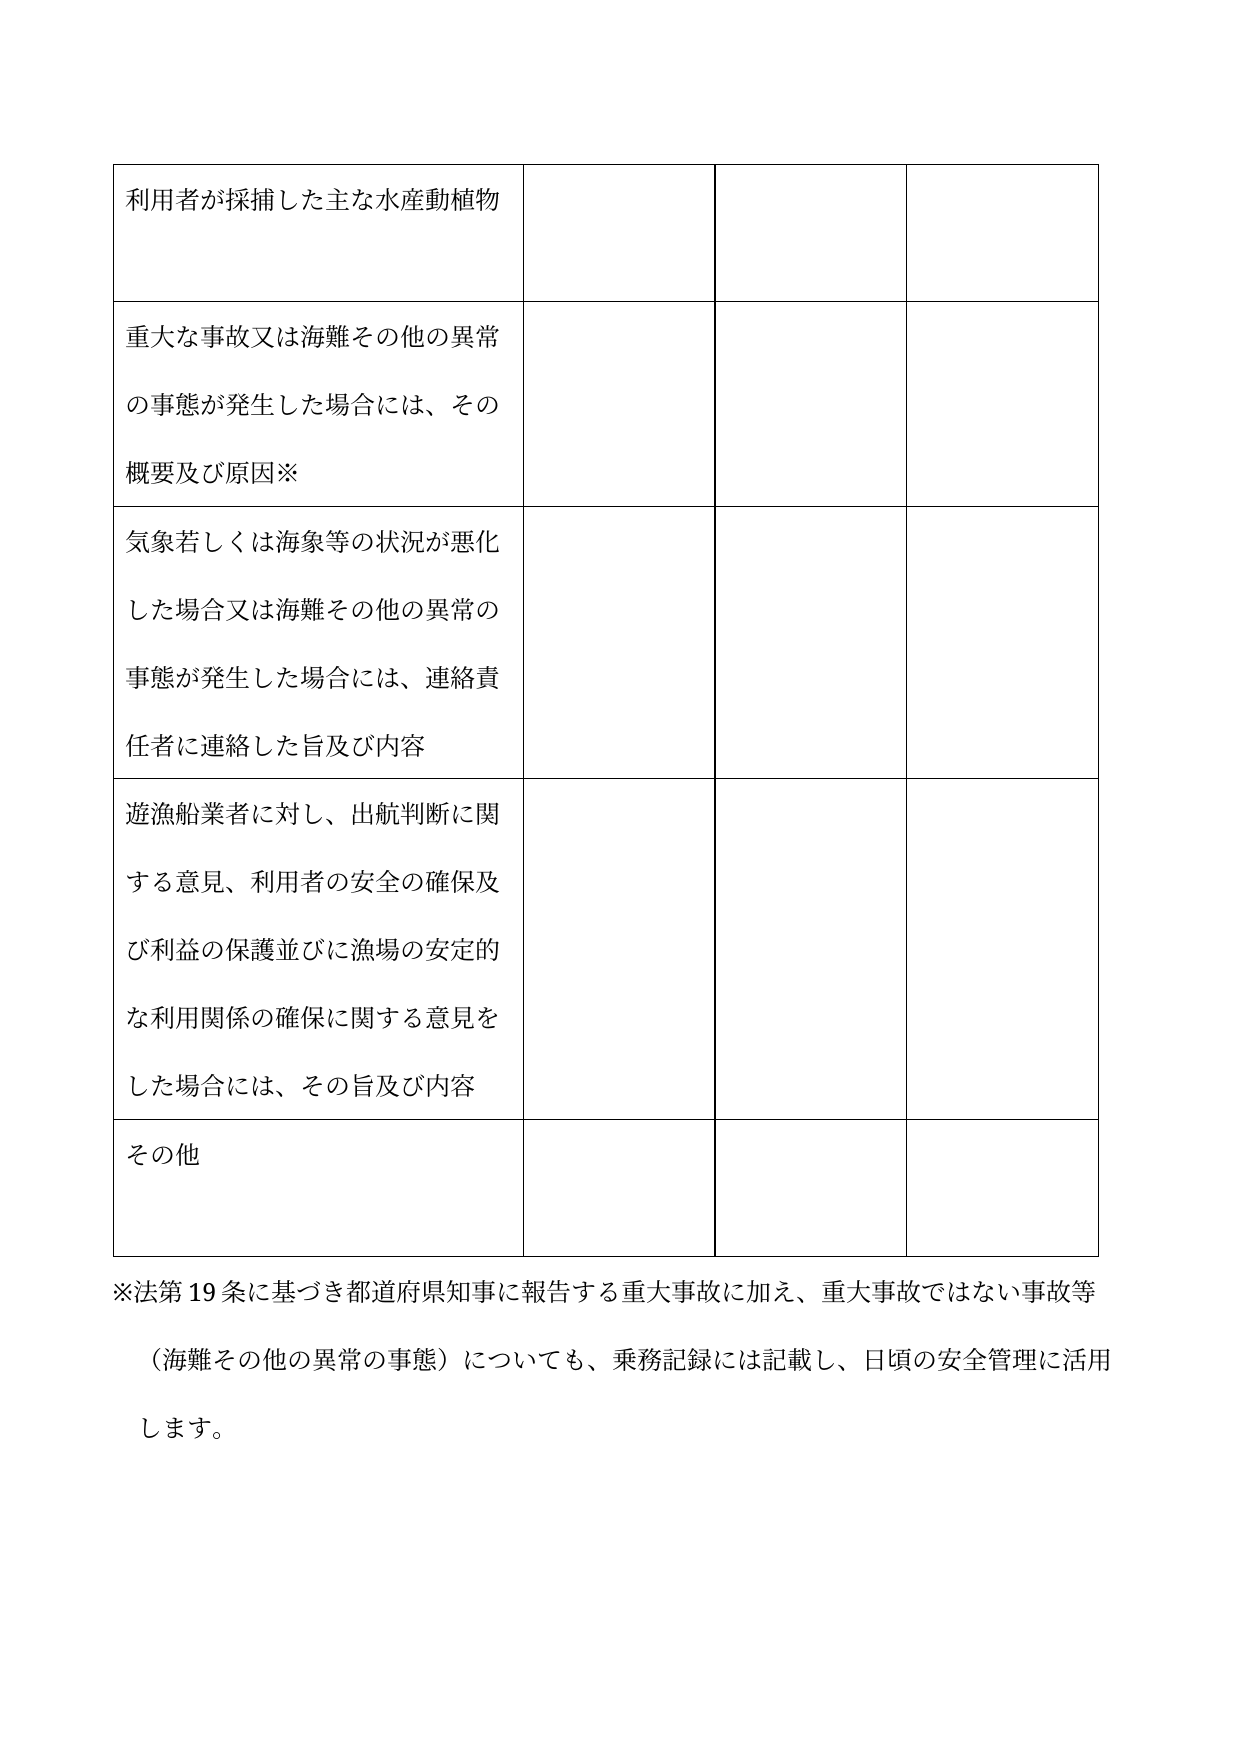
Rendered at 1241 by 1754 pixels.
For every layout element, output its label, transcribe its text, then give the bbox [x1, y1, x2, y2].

table_cell [907, 779, 1098, 1119]
table_cell [716, 507, 906, 778]
table_cell [524, 165, 714, 301]
table_cell [716, 1120, 906, 1256]
table_cell [907, 1120, 1098, 1256]
table_cell 利用者が採捕した主な水産動植物 [114, 165, 523, 301]
table_cell [907, 165, 1098, 301]
table_cell [716, 779, 906, 1119]
table_cell [524, 779, 714, 1119]
text ※法第19条に基づき都道府県知事に報告する重大事故に加え、重大事故ではない事故等（海難その他の異常の事態）についても、乗務記録には記載し、日頃の安全管理に活用します。 [112, 1257, 1128, 1461]
table_cell その他 [114, 1120, 523, 1256]
table_cell [716, 302, 906, 506]
table_cell [907, 302, 1098, 506]
table_cell 重大な事故又は海難その他の異常の事態が発生した場合には、その概要及び原因※ [114, 302, 523, 506]
table_cell [524, 1120, 714, 1256]
table_cell 気象若しくは海象等の状況が悪化した場合又は海難その他の異常の事態が発生した場合には、連絡責任者に連絡した旨及び内容 [114, 507, 523, 778]
table_cell [524, 507, 714, 778]
table_cell [524, 302, 714, 506]
table_cell [907, 507, 1098, 778]
table_cell [716, 165, 906, 301]
table_cell 遊漁船業者に対し、出航判断に関する意見、利用者の安全の確保及び利益の保護並びに漁場の安定的な利用関係の確保に関する意見をした場合には、その旨及び内容 [114, 779, 523, 1119]
